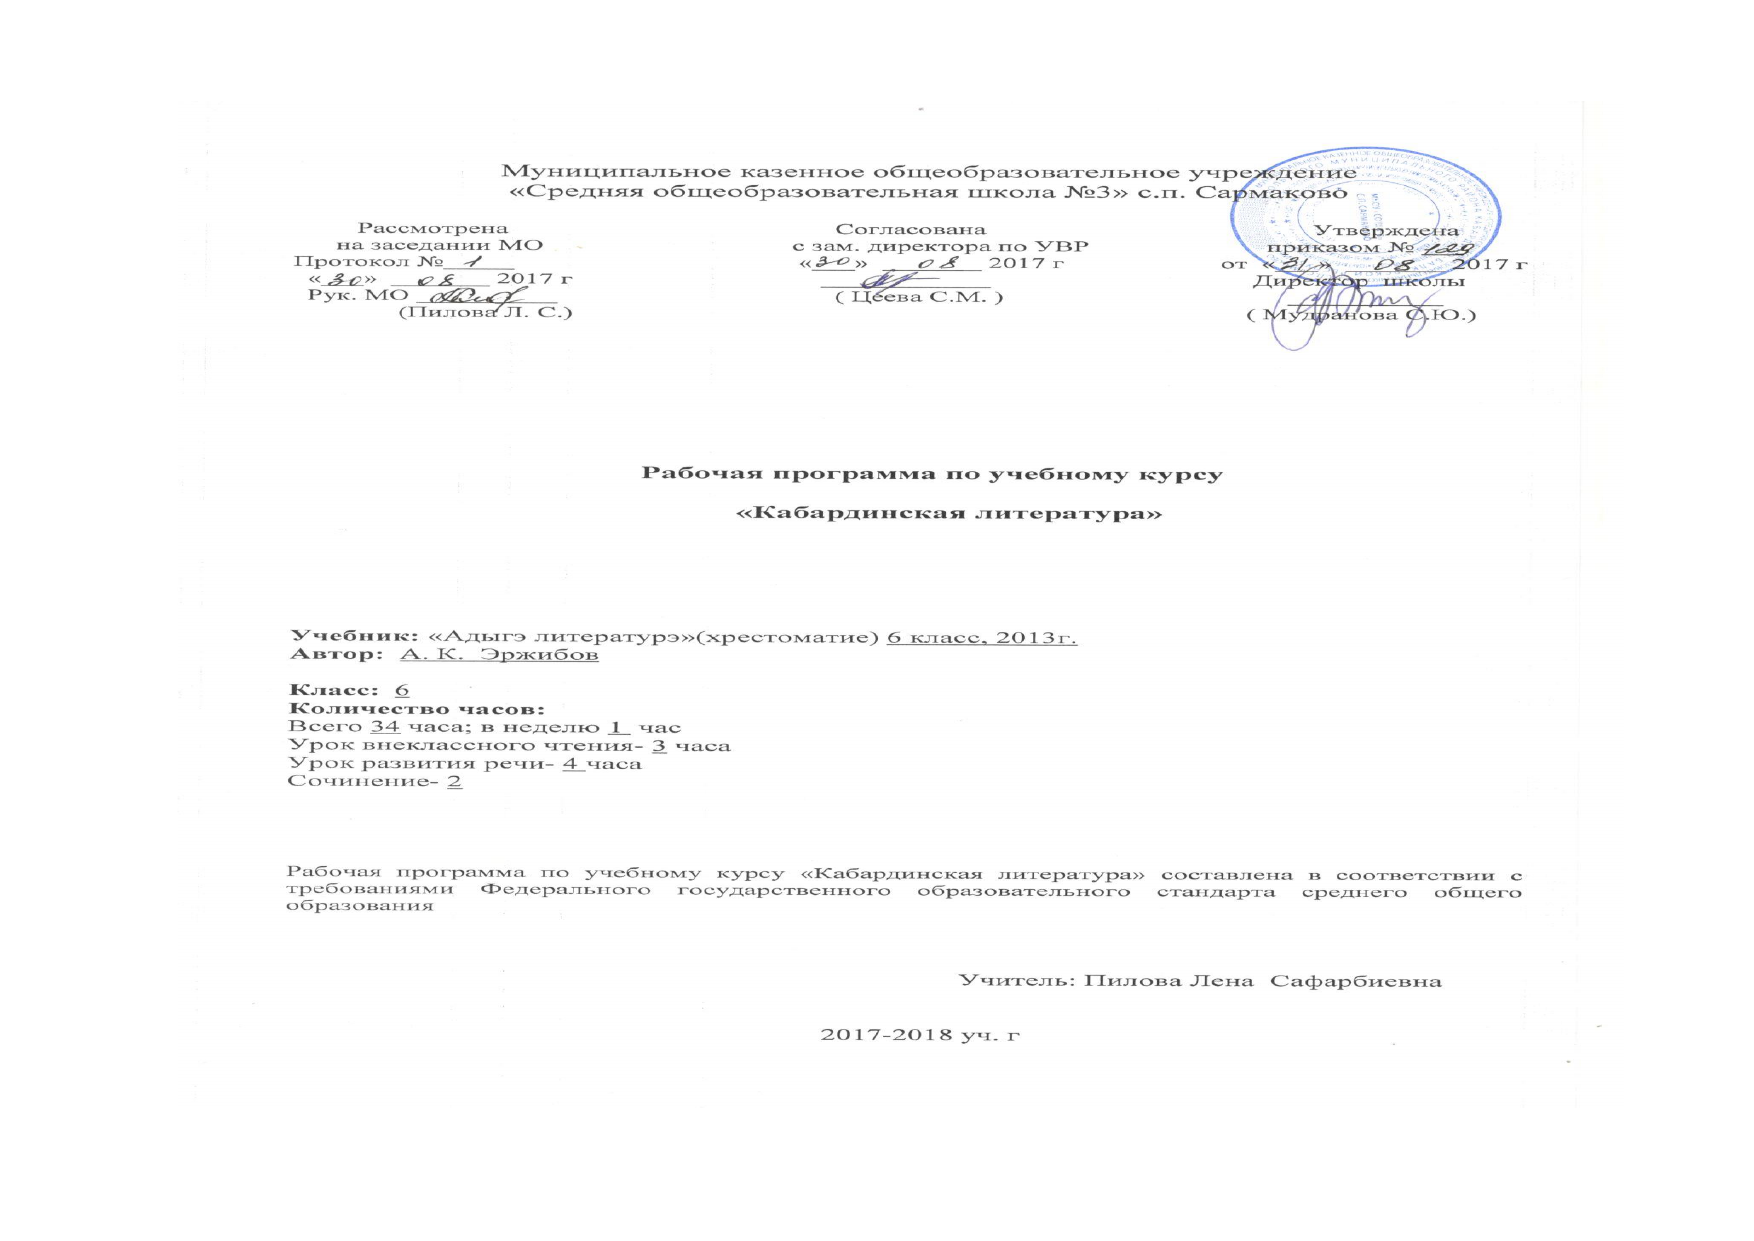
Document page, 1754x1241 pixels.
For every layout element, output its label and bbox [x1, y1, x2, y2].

picture [177, 101, 1624, 1108]
